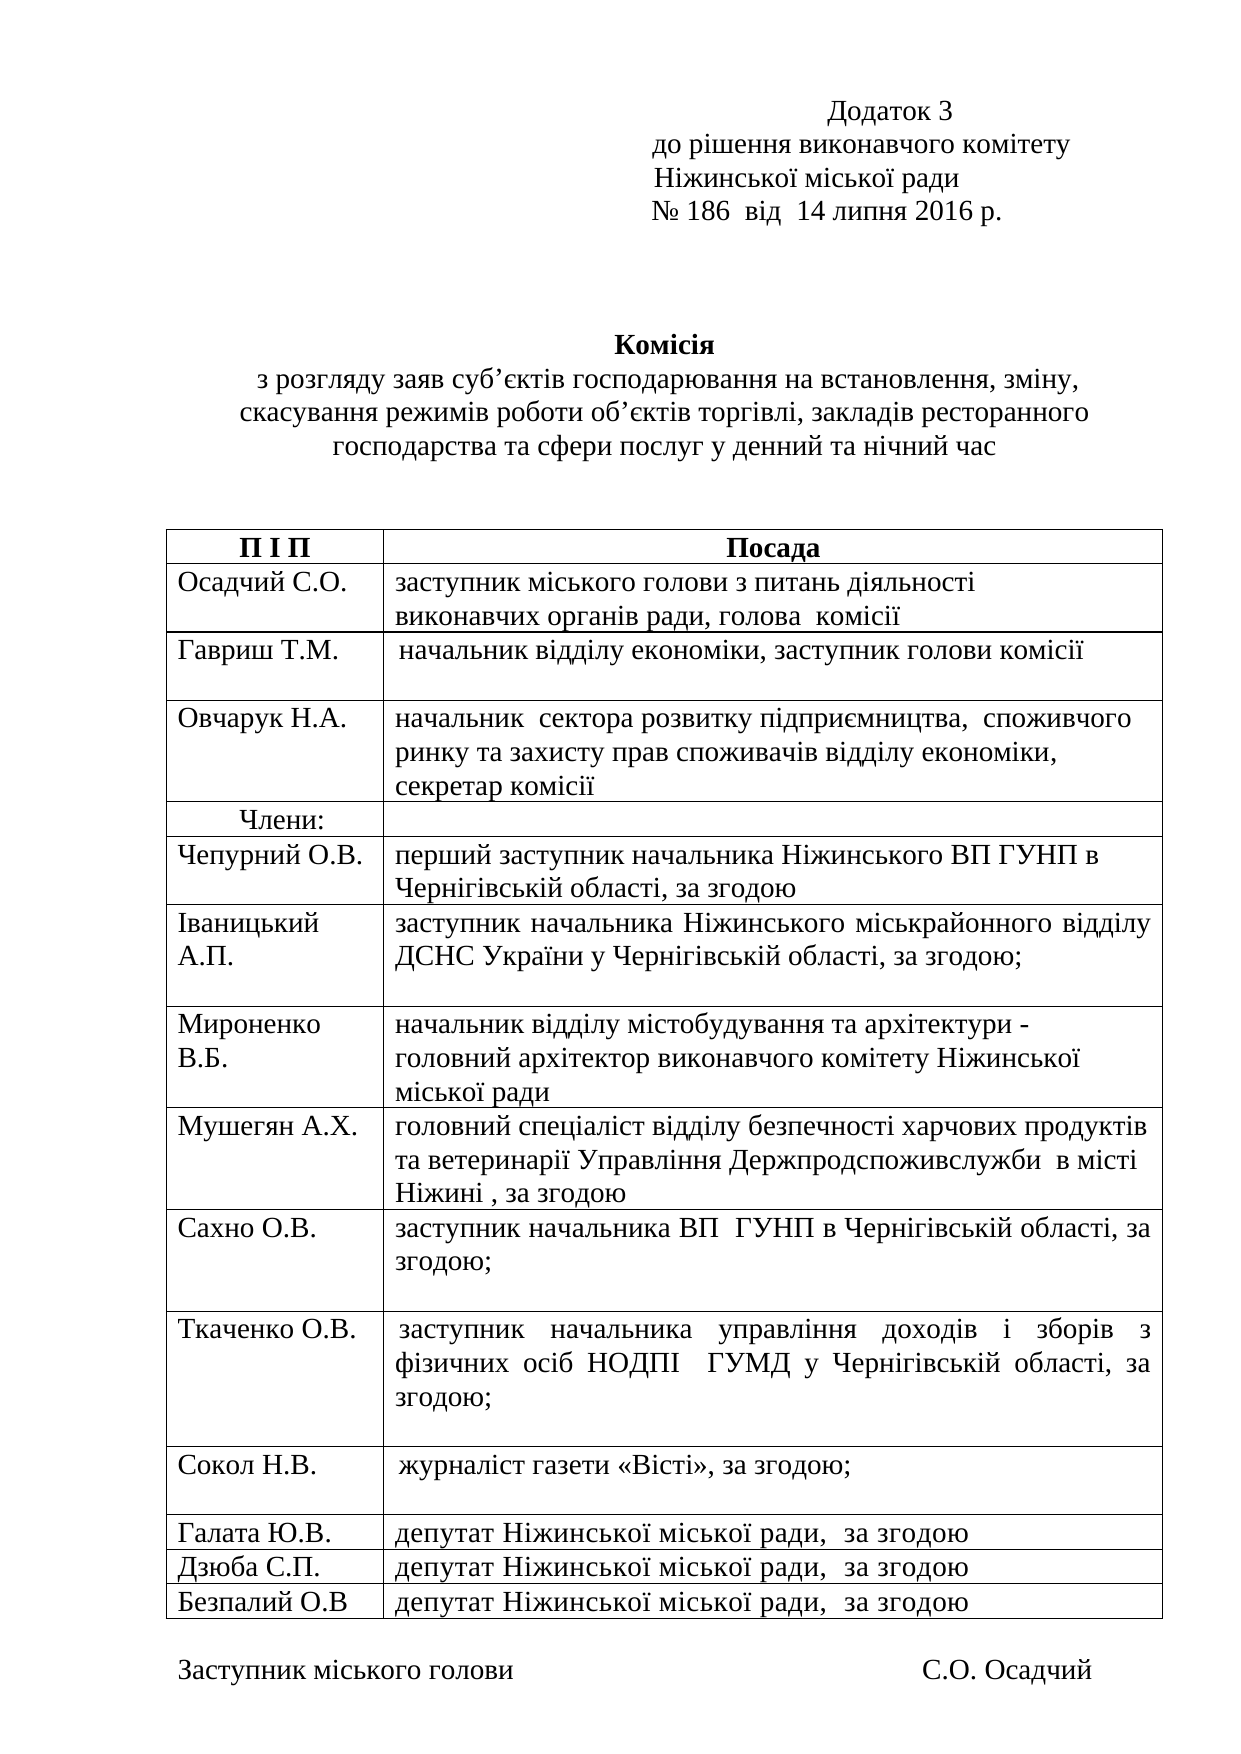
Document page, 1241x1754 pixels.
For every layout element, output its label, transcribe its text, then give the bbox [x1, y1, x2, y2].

table_cell депутат Ніжинської міської ради, за згодою [384, 1515, 1162, 1548]
table_cell депутат Ніжинської міської ради, за згодою [384, 1550, 1162, 1583]
table_cell Сокол Н.В. [167, 1447, 383, 1514]
table_cell Члени: [167, 802, 383, 836]
table_cell Гавриш Т.М. [167, 633, 383, 699]
table_cell Сахно О.В. [167, 1210, 383, 1311]
text Додаток 3 [177, 93, 1152, 126]
table_cell перший заступник начальника Ніжинського ВП ГУНП в Чернігівській області, за згодою [384, 837, 1162, 904]
text № 186 від 14 липня 2016 р. [177, 193, 1152, 260]
text з розгляду заяв суб’єктів господарювання на встановлення, зміну, скасування режимів роботи об’єктів торгівлі, закладів ресторанного господарства та сфери послуг у денний та нічний час [177, 361, 1152, 462]
table_cell головний спеціаліст відділу безпечності харчових продуктів та ветеринарії Управління Держпродспоживслужби в місті Ніжині , за згодою [384, 1108, 1162, 1209]
table_cell заступник начальника Ніжинського міськрайонного відділу ДСНС України у Чернігівській області, за згодою; [384, 905, 1162, 1006]
table_cell заступник міського голови з питань діяльності виконавчих органів ради, голова комісії [384, 564, 1162, 631]
table_cell депутат Ніжинської міської ради, за згодою [384, 1584, 1162, 1618]
text до рішення виконавчого комітету [177, 126, 1152, 160]
table_cell журналіст газети «Вісті», за згодою; [384, 1447, 1162, 1514]
text Комісія [177, 327, 1152, 361]
table_cell начальник відділу економіки, заступник голови комісії [384, 633, 1162, 699]
table_cell Дзюба С.П. [167, 1550, 383, 1583]
table_cell Овчарук Н.А. [167, 701, 383, 801]
table_header Посада [384, 530, 1162, 563]
table_cell начальник сектора розвитку підприємництва, споживчого ринку та захисту прав споживачів відділу економіки, секретар комісії [384, 701, 1162, 801]
table_cell Осадчий С.О. [167, 564, 383, 631]
table_cell заступник начальника управління доходів і зборів з фізичних осіб НОДПІ ГУМД у Чернігівській області, за згодою; [384, 1312, 1162, 1446]
table_cell Мироненко В.Б. [167, 1007, 383, 1107]
table_cell Ткаченко О.В. [167, 1312, 383, 1446]
table_cell Чепурний О.В. [167, 837, 383, 904]
table_cell заступник начальника ВП ГУНП в Чернігівській області, за згодою; [384, 1210, 1162, 1311]
table_cell Іваницький А.П. [167, 905, 383, 1006]
text Заступник міського голови С.О. Осадчий [177, 1652, 1152, 1686]
table_cell начальник відділу містобудування та архітектури - головний архітектор виконавчого комітету Ніжинської міської ради [384, 1007, 1162, 1107]
table_cell Галата Ю.В. [167, 1515, 383, 1548]
table_cell Мушегян А.Х. [167, 1108, 383, 1209]
table_cell Безпалий О.В [167, 1584, 383, 1618]
table_header П І П [167, 530, 383, 563]
text Ніжинської міської ради [177, 160, 1152, 193]
table_cell [384, 802, 1162, 836]
